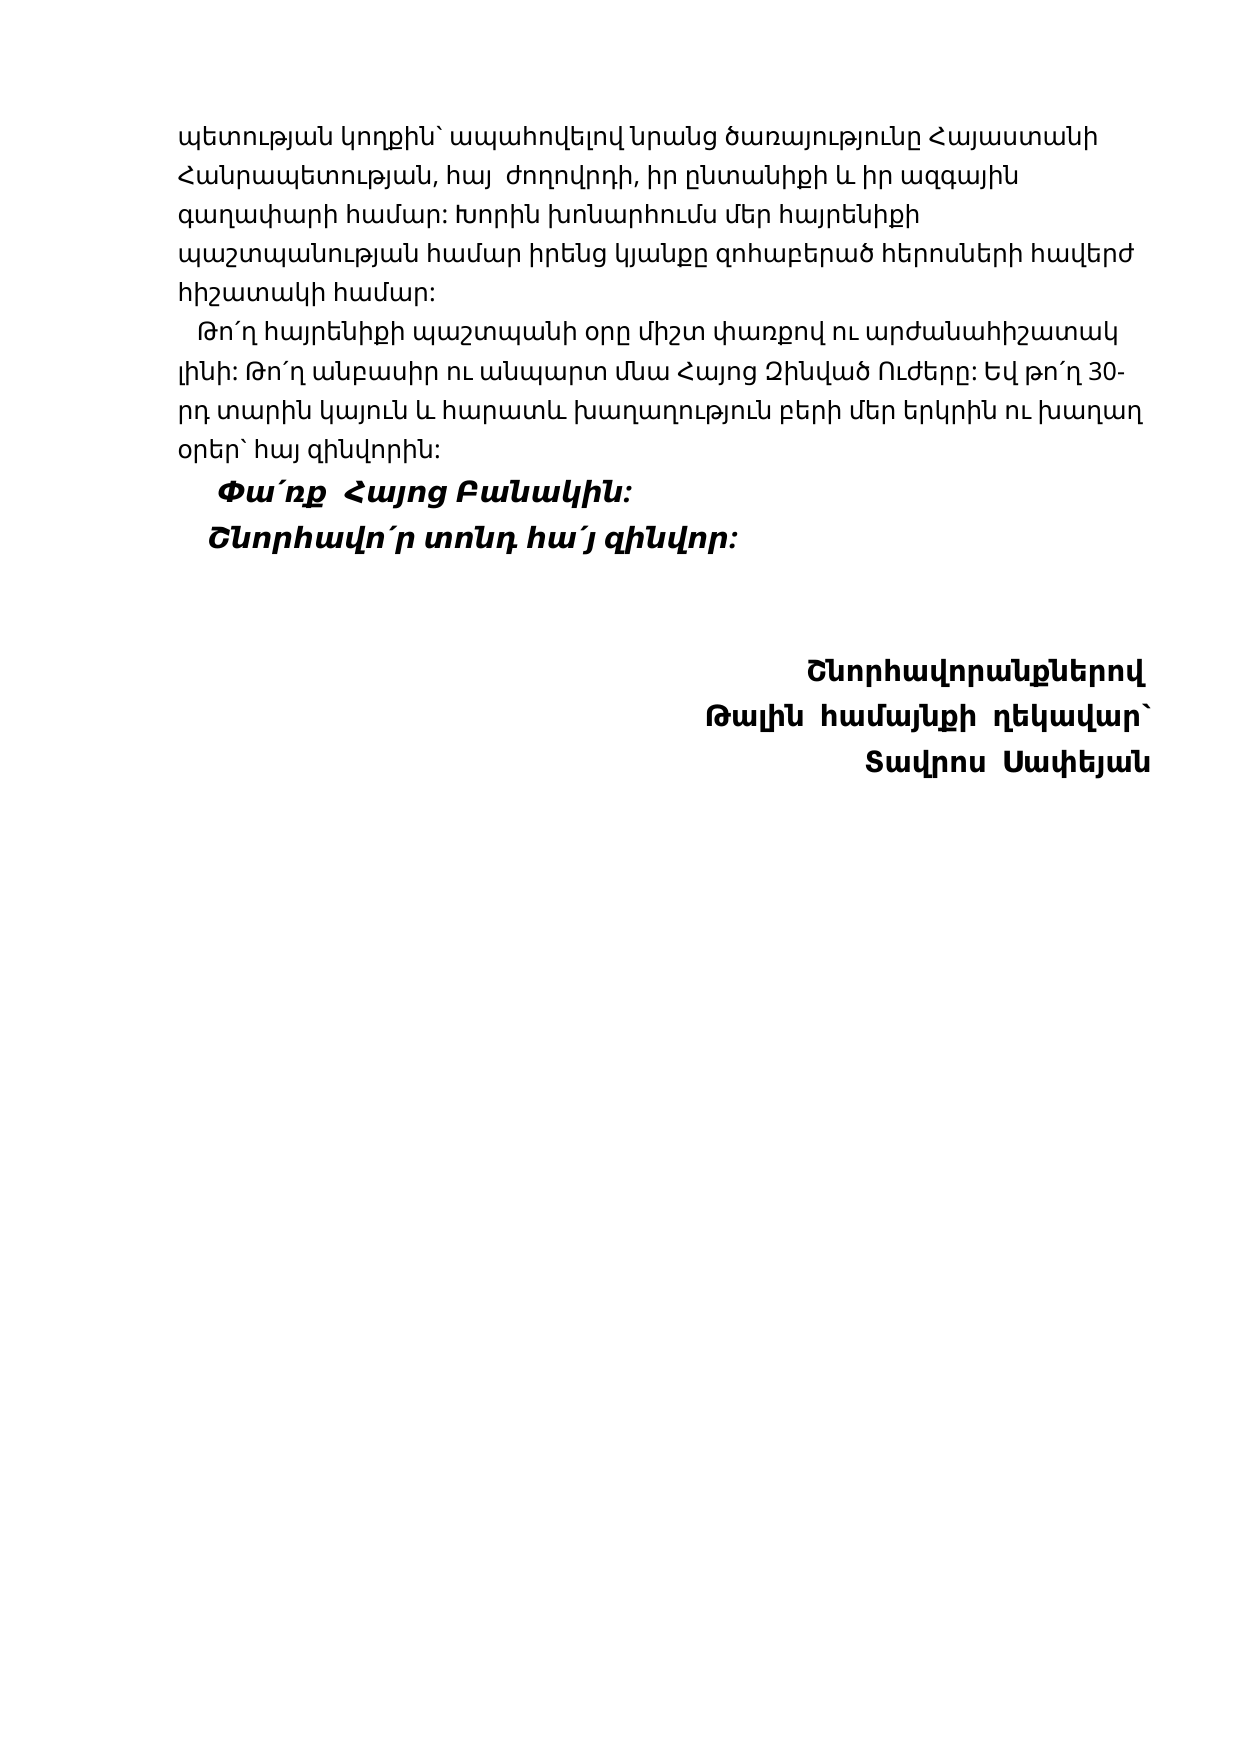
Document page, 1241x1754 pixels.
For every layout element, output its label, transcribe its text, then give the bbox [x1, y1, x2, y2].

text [177, 118, 1152, 557]
text Շնորհավորանքներով Թալին համայնքի ղեկավար` Տավրոս Սափեյան [177, 650, 1152, 781]
